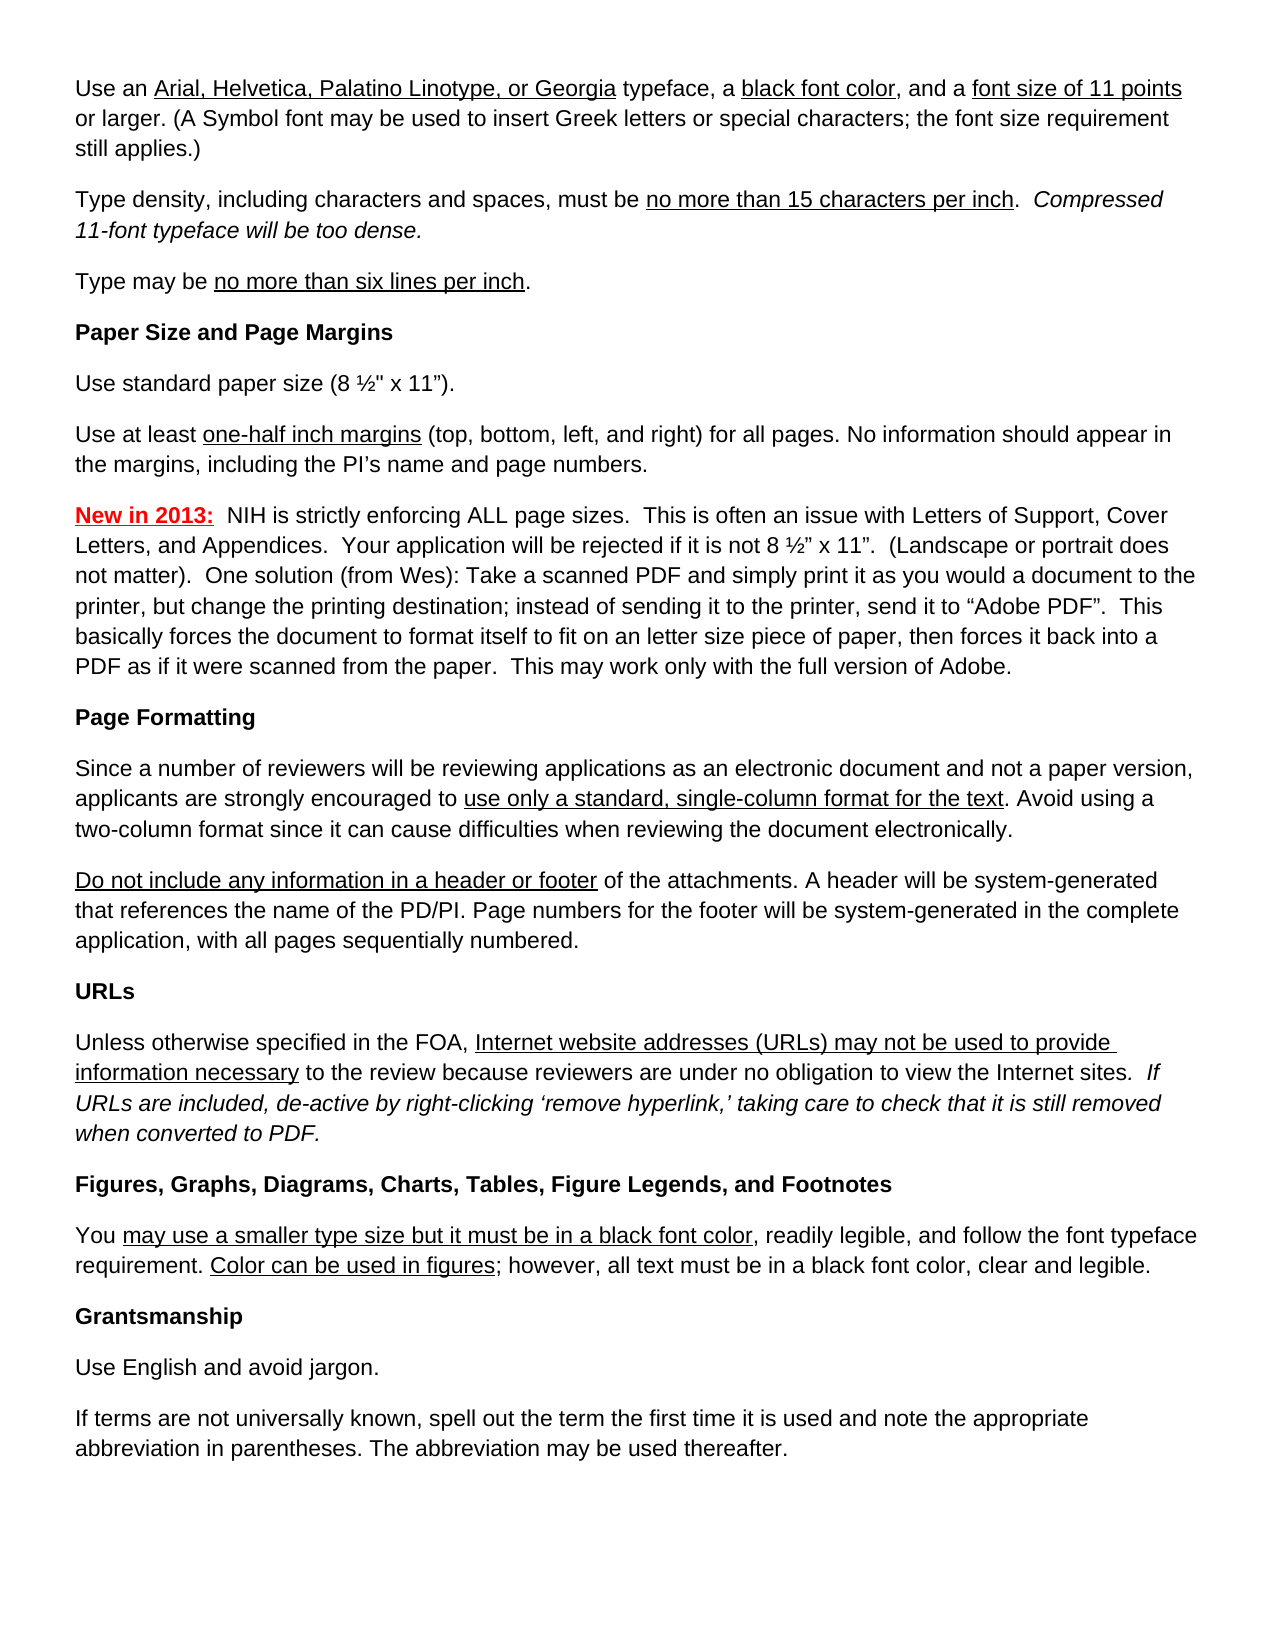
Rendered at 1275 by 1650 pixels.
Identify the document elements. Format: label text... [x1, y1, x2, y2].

text Use at least one-half inch margins (top, bottom, left, and right) for all pages. No information should appear in the margins, including the PI’s name and page numbers. [75, 421, 1200, 477]
text Use standard paper size (8 ½" x 11”). [75, 370, 1200, 396]
text Do not include any information in a header or footer of the attachments. A header will be system-generated that references the name of the PD/PI. Page numbers for the footer will be system-generated in the complete application, with all pages sequentially numbered. [75, 867, 1200, 953]
text You may use a smaller type size but it must be in a black font color, readily legible, and follow the font typeface requirement. Color can be used in figures; however, all text must be in a black font color, clear and legible. [75, 1222, 1200, 1278]
text Unless otherwise specified in the FOA, Internet website addresses (URLs) may not be used to provide information necessary to the review because reviewers are under no obligation to view the Internet sites. If URLs are included, de-active by right-clicking ‘remove hyperlink,’ taking care to check that it is still removed when converted to PDF. [75, 1029, 1200, 1146]
text If terms are not universally known, spell out the term the first time it is used and note the appropriate abbreviation in parentheses. The abbreviation may be used thereafter. [75, 1405, 1200, 1462]
text URLs [75, 978, 1200, 1004]
text New in 2013: NIH is strictly enforcing ALL page sizes. This is often an issue with Letters of Support, Cover Letters, and Appendices. Your application will be rejected if it is not 8 ½” x 11”. (Landscape or portrait does not matter). One solution (from Wes): Take a scanned PDF and simply print it as you would a document to the printer, but change the printing destination; instead of sending it to the printer, send it to “Adobe PDF”. This basically forces the document to format itself to fit on an letter size piece of paper, then forces it back into a PDF as if it were scanned from the paper. This may work only with the full version of Adobe. [75, 502, 1200, 679]
text Type may be no more than six lines per inch. [75, 268, 1200, 294]
text Grantsmanship [75, 1303, 1200, 1329]
text Paper Size and Page Margins [75, 319, 1200, 345]
text Page Formatting [75, 704, 1200, 731]
text Since a number of reviewers will be reviewing applications as an electronic document and not a paper version, applicants are strongly encouraged to use only a standard, single-column format for the text. Avoid using a two-column format since it can cause difficulties when reviewing the document electronically. [75, 755, 1200, 842]
text Use an Arial, Helvetica, Palatino Linotype, or Georgia typeface, a black font color, and a font size of 11 points or larger. (A Symbol font may be used to insert Greek letters or special characters; the font size requirement still applies.) [75, 75, 1200, 162]
text Use English and avoid jargon. [75, 1354, 1200, 1381]
text Figures, Graphs, Diagrams, Charts, Tables, Figure Legends, and Footnotes [75, 1171, 1200, 1197]
text Type density, including characters and spaces, must be no more than 15 characters per inch. Compressed 11-font typeface will be too dense. [75, 186, 1200, 243]
